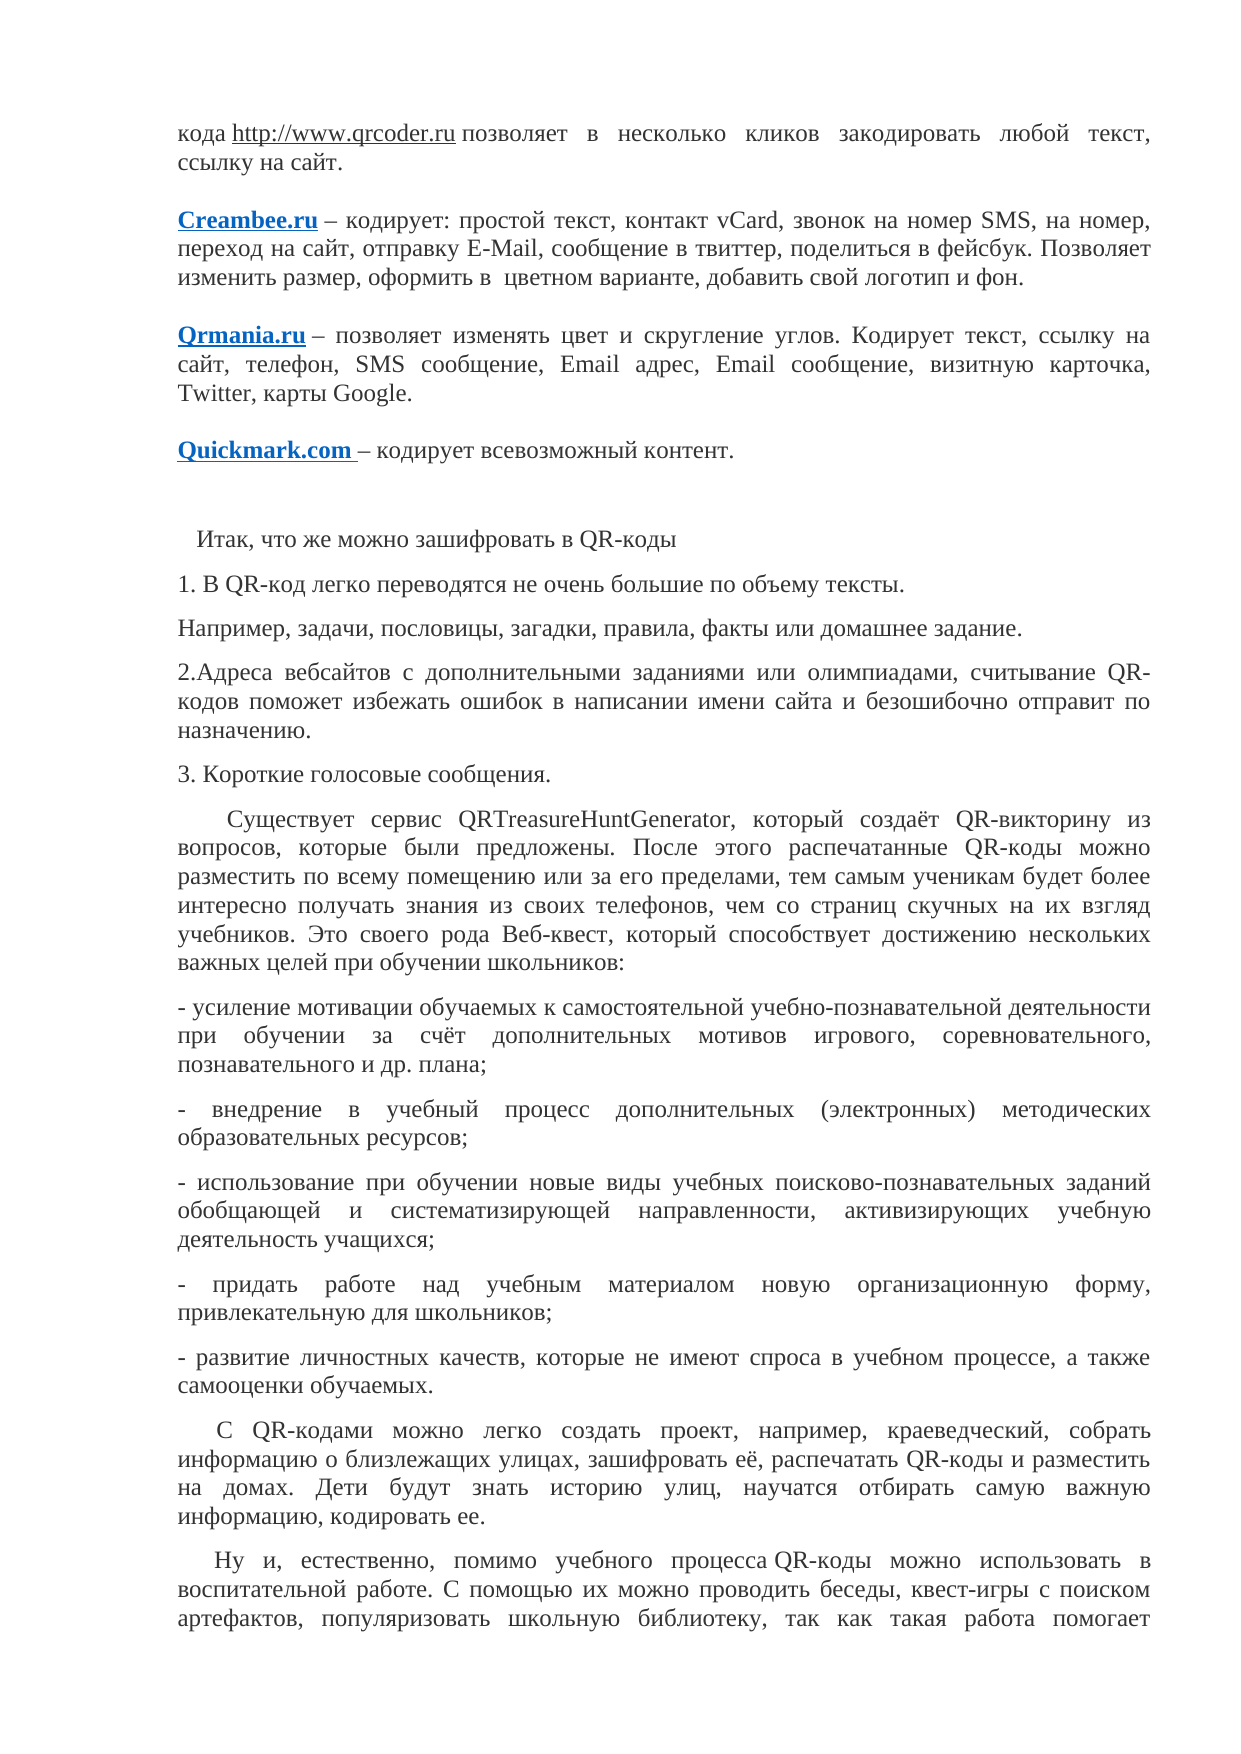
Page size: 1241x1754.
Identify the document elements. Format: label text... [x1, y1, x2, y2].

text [177, 118, 1152, 176]
text 3. Короткие голосовые сообщения. [177, 759, 1152, 788]
text - усиление мотивации обучаемых к самостоятельной учебно-познавательной деятельности при обучении за счёт дополнительных мотивов игрового, соревновательного, познавательного и др. плана; [177, 992, 1152, 1078]
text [177, 1546, 1152, 1632]
text Qrmania.ru – позволяет изменять цвет и скругление углов. Кодирует текст, ссылку на сайт, телефон, SMS сообщение, Email адрес, Email сообщение, визитную карточка, Twitter, карты Google. [177, 320, 1152, 406]
text С QR-кодами можно легко создать проект, например, краеведческий, собрать информацию о близлежащих улицах, зашифровать её, распечатать QR-коды и разместить на домах. Дети будут знать историю улиц, научатся отбирать самую важную информацию, кодировать ее. [177, 1415, 1152, 1530]
text Например, задачи, пословицы, загадки, правила, факты или домашнее задание. [177, 613, 1152, 642]
text 1. В QR-код легко переводятся не очень большие по объему тексты. [177, 569, 1152, 597]
text - внедрение в учебный процесс дополнительных (электронных) методических образовательных ресурсов; [177, 1094, 1152, 1151]
text 2.Адреса вебсайтов с дополнительными заданиями или олимпиадами, считывание QR-кодов поможет избежать ошибок в написании имени сайта и безошибочно отправит по назначению. [177, 657, 1152, 744]
text Итак, что же можно зашифровать в QR-коды [177, 524, 1152, 553]
text - придать работе над учебным материалом новую организационную форму, привлекательную для школьников; [177, 1269, 1152, 1326]
text - использование при обучении новые виды учебных поисково-познавательных заданий обобщающей и систематизирующей направленности, активизирующих учебную деятельность учащихся; [177, 1167, 1152, 1253]
text - развитие личностных качеств, которые не имеют спроса в учебном процессе, а также самооценки обучаемых. [177, 1342, 1152, 1399]
text Существует сервис QRTreasureHuntGenerator, который создаёт QR-викторину из вопросов, которые были предложены. После этого распечатанные QR-коды можно разместить по всему помещению или за его пределами, тем самым ученикам будет более интересно получать знания из своих телефонов, чем со страниц скучных на их взгляд учебников. Это своего рода Веб-квест, который способствует достижению нескольких важных целей при обучении школьников: [177, 804, 1152, 976]
text Creambee.ru – кодирует: простой текст, контакт vCard, звонок на номер SMS, на номер, переход на сайт, отправку E-Mail, сообщение в твиттер, поделиться в фейсбук. Позволяет изменить размер, оформить в цветном варианте, добавить свой логотип и фон. [177, 205, 1152, 291]
text Quickmark.com – кодирует всевозможный контент. [177, 436, 1152, 464]
